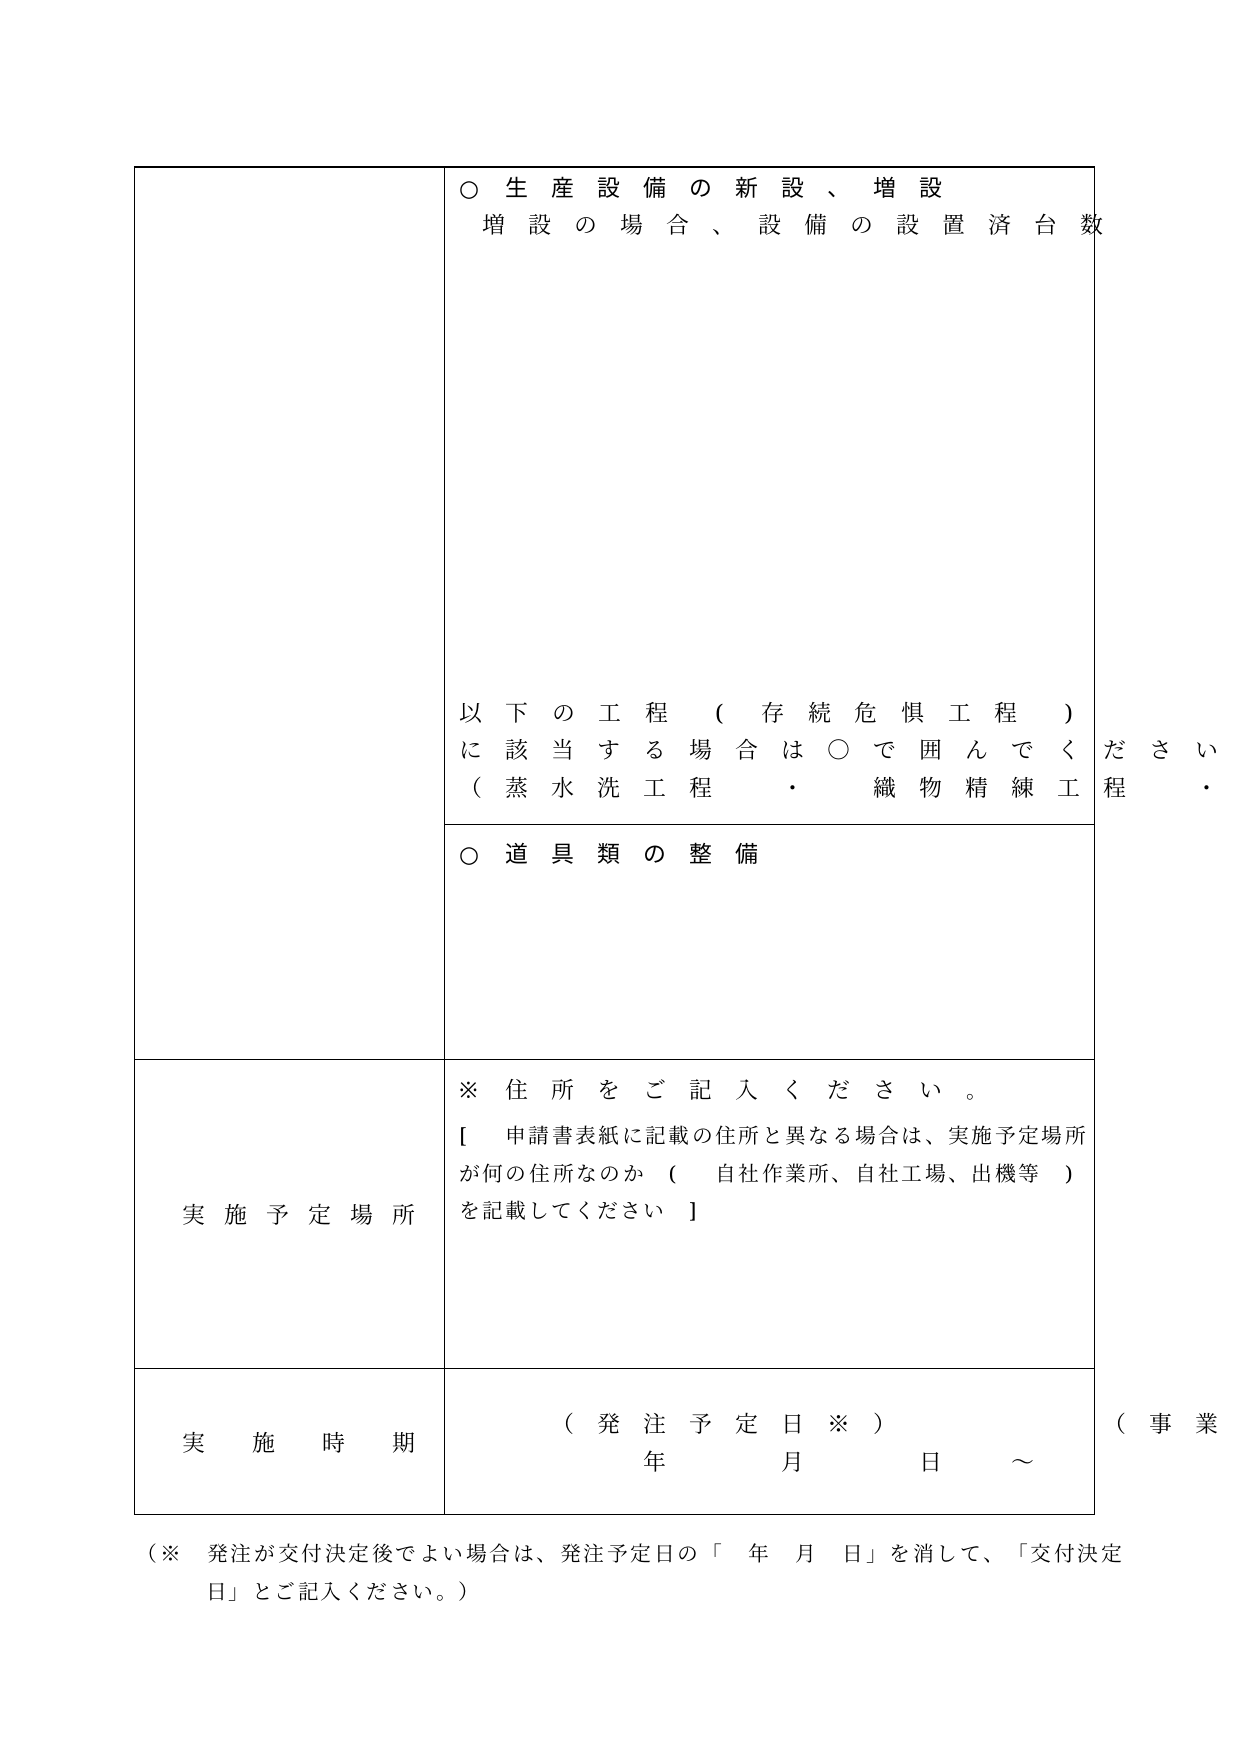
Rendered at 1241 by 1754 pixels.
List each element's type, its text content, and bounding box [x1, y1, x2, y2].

table_cell 実施予定場所 [135, 1060, 444, 1368]
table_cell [135, 168, 444, 1059]
table_cell （発注予定日※） （事業完了予定日※※） 年 月 日 ～ 年 月 日 [445, 1369, 1094, 1514]
table_cell ○生産設備の新設、増設 増設の場合、設備の設置済台数 台 以下の工程(存続危惧工程)に該当する場合は○で囲んでください。 （蒸水洗工程 ・ 織物精練工程 ・ 金銀糸製造工程） [445, 168, 1094, 824]
table_cell ○道具類の整備 [445, 825, 1094, 1059]
table_cell ※住所をご記入ください。 [申請書表紙に記載の住所と異なる場合は、実施予定場所が何の住所なのか(自社作業所、自社工場、出機等)を記載してください] [445, 1060, 1094, 1368]
text （※ 発注が交付決定後でよい場合は、発注予定日の「 年 月 日」を消して、「交付決定日」とご記入ください。） [137, 1534, 1127, 1609]
table_cell 実 施 時 期 [135, 1369, 444, 1514]
